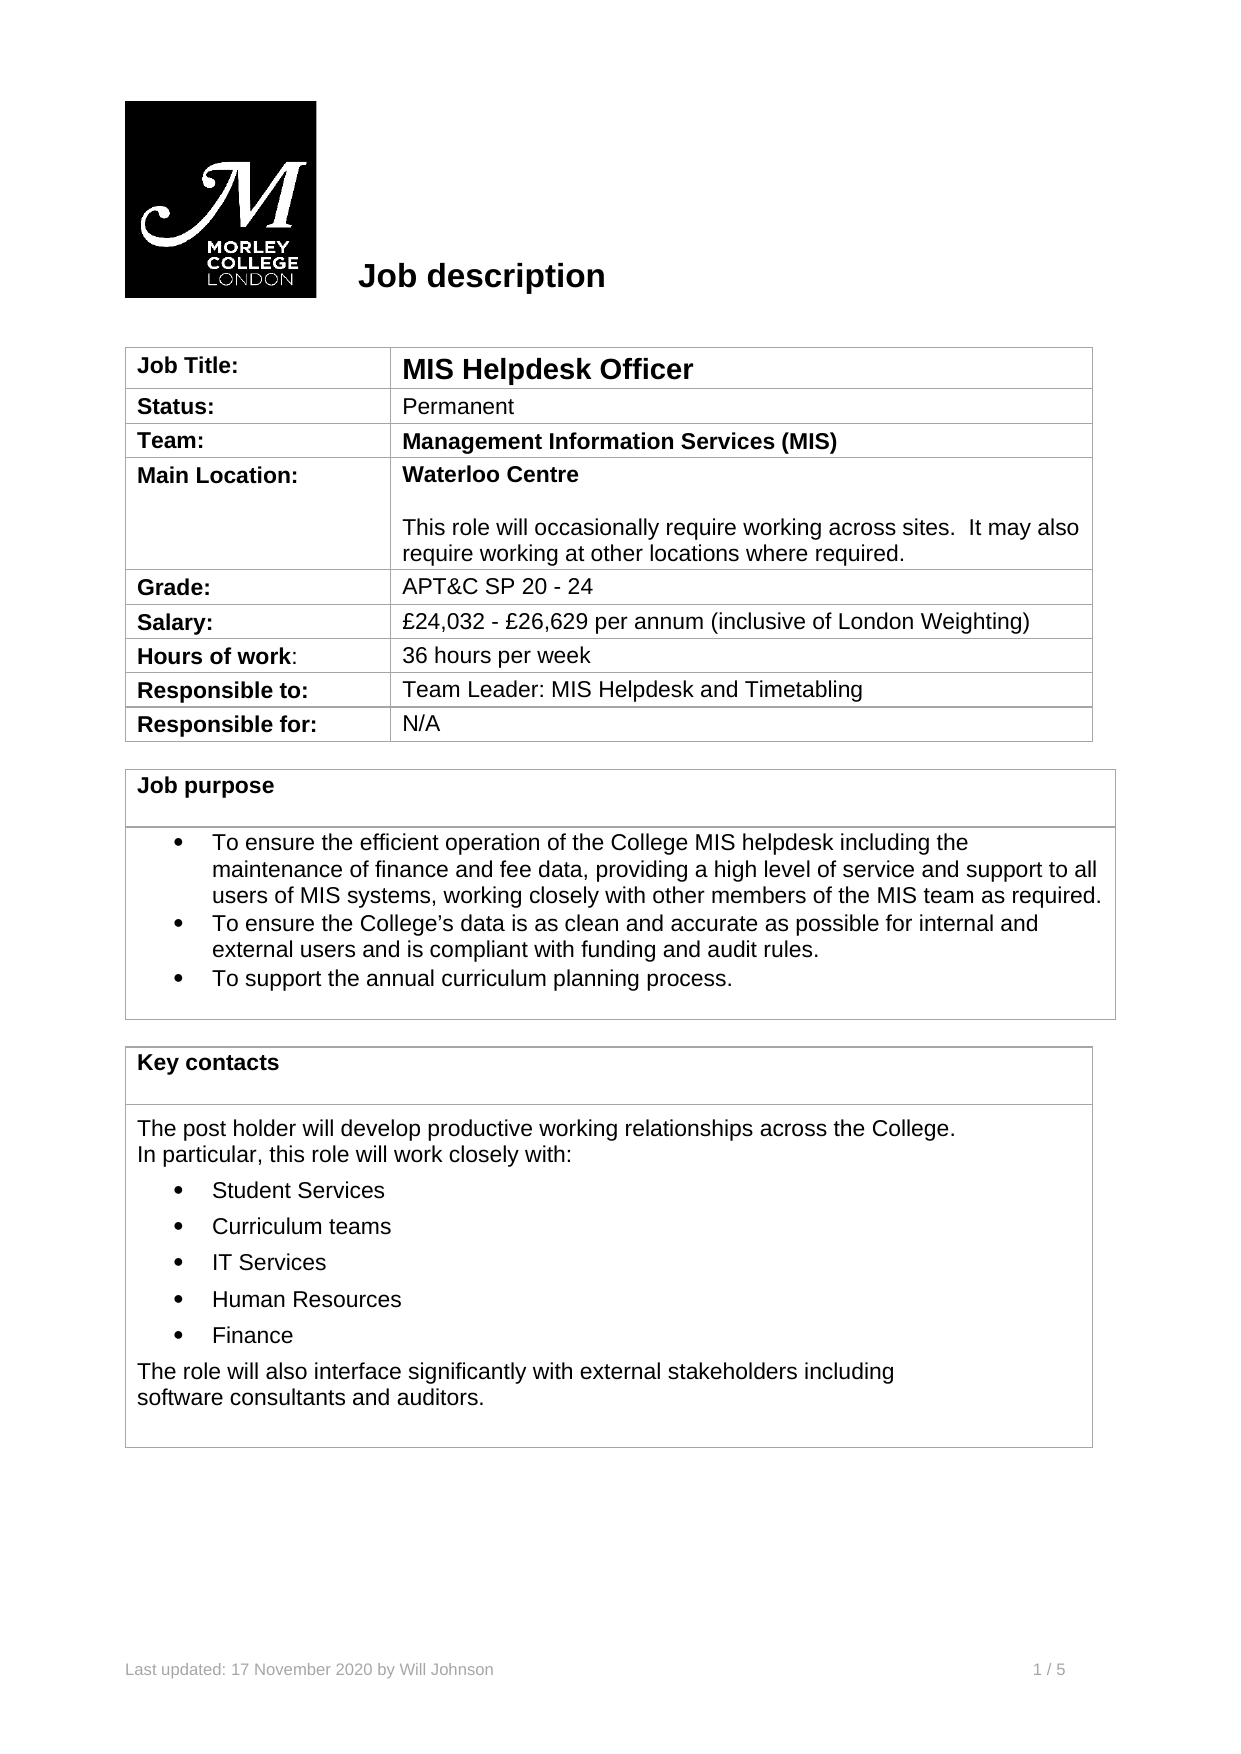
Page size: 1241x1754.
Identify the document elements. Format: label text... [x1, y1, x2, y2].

table_cell To ensure the efficient operation of the College MIS helpdesk including the maintenance of finance and fee data, providing a high level of service and support to all users of MIS systems, working closely with other members of the MIS team as required. To ensure the College’s data is as clean and accurate as possible for internal and external users and is compliant with funding and audit rules. To support the annual curriculum planning process. [126, 828, 1115, 1019]
table_cell Permanent [391, 389, 1092, 423]
table_cell The post holder will develop productive working relationships across the College. In particular, this role will work closely with: Student Services Curriculum teams IT Services Human Resources Finance The role will also interface significantly with external stakeholders including software consultants and auditors. [126, 1105, 1092, 1447]
table_cell Salary: [126, 605, 390, 638]
table_cell Main Location: [126, 458, 390, 569]
table_cell Waterloo Centre This role will occasionally require working across sites. It may also require working at other locations where required. [391, 458, 1092, 569]
picture [125, 101, 317, 298]
subtitle Job description [317, 256, 1092, 294]
table_cell Hours of work: [126, 639, 390, 672]
table_cell Responsible for: [126, 708, 390, 741]
table_cell APT&C SP 20 - 24 [391, 570, 1092, 604]
table_cell Management Information Services (MIS) [391, 424, 1092, 457]
table_cell Team Leader: MIS Helpdesk and Timetabling [391, 673, 1092, 706]
table_header MIS Helpdesk Officer [391, 348, 1092, 388]
table_header Job Title: [126, 348, 390, 388]
table_header Job purpose [126, 770, 1115, 826]
table_header Key contacts [126, 1048, 1092, 1104]
table_cell Grade: [126, 570, 390, 604]
table_cell Team: [126, 424, 390, 457]
table_cell Responsible to: [126, 673, 390, 706]
table_cell N/A [391, 708, 1092, 741]
table_cell 36 hours per week [391, 639, 1092, 672]
table_cell £24,032 - £26,629 per annum (inclusive of London Weighting) [391, 605, 1092, 638]
table_cell Status: [126, 389, 390, 423]
